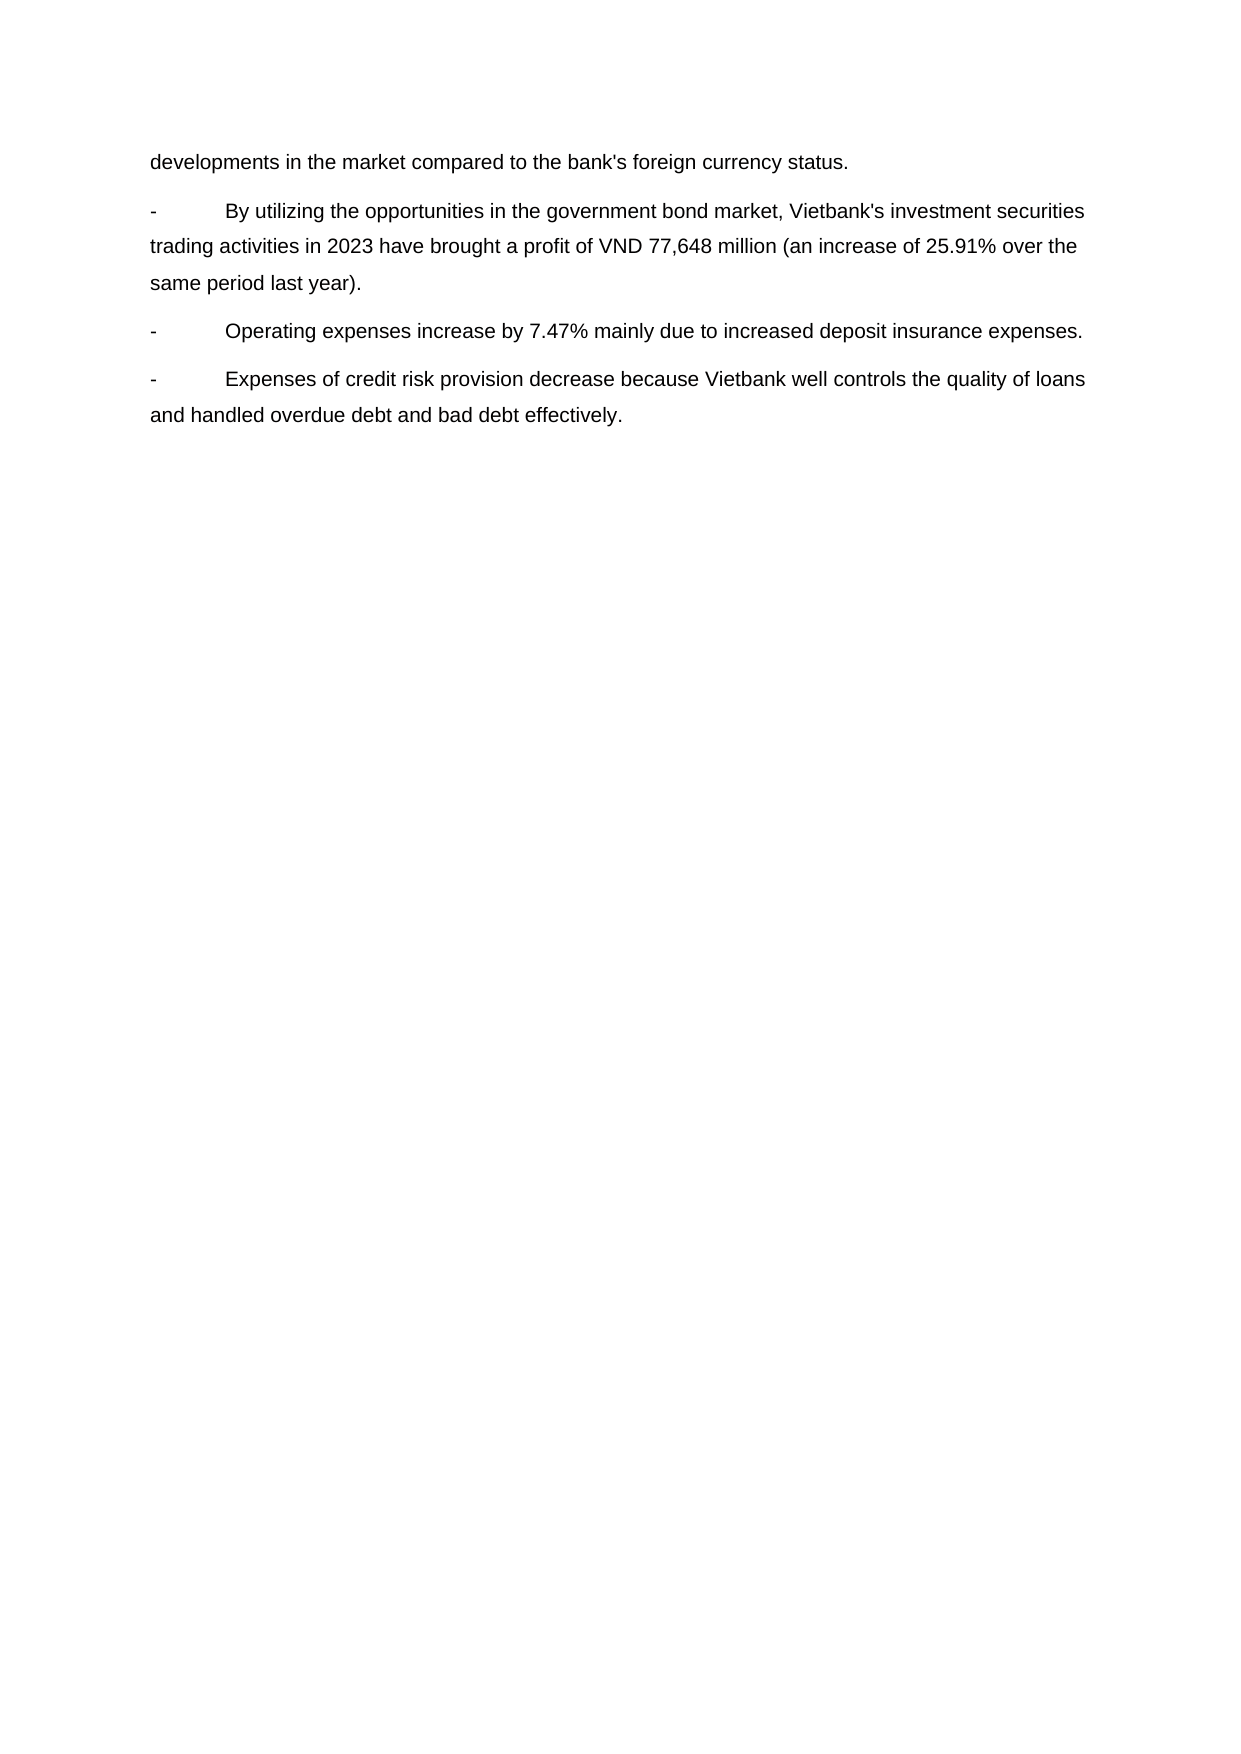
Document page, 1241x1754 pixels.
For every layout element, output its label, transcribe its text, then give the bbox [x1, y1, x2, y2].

list Operating expenses increase by 7.47% mainly due to increased deposit insurance expenses. [150, 319, 1090, 343]
list Expenses of credit risk provision decrease because Vietbank well controls the quality of loans and handled overdue debt and bad debt effectively. [150, 367, 1090, 427]
list By utilizing the opportunities in the government bond market, Vietbank's investment securities trading activities in 2023 have brought a profit of VND 77,648 million (an increase of 25.91% over the same period last year). [150, 198, 1090, 294]
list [150, 150, 1090, 174]
